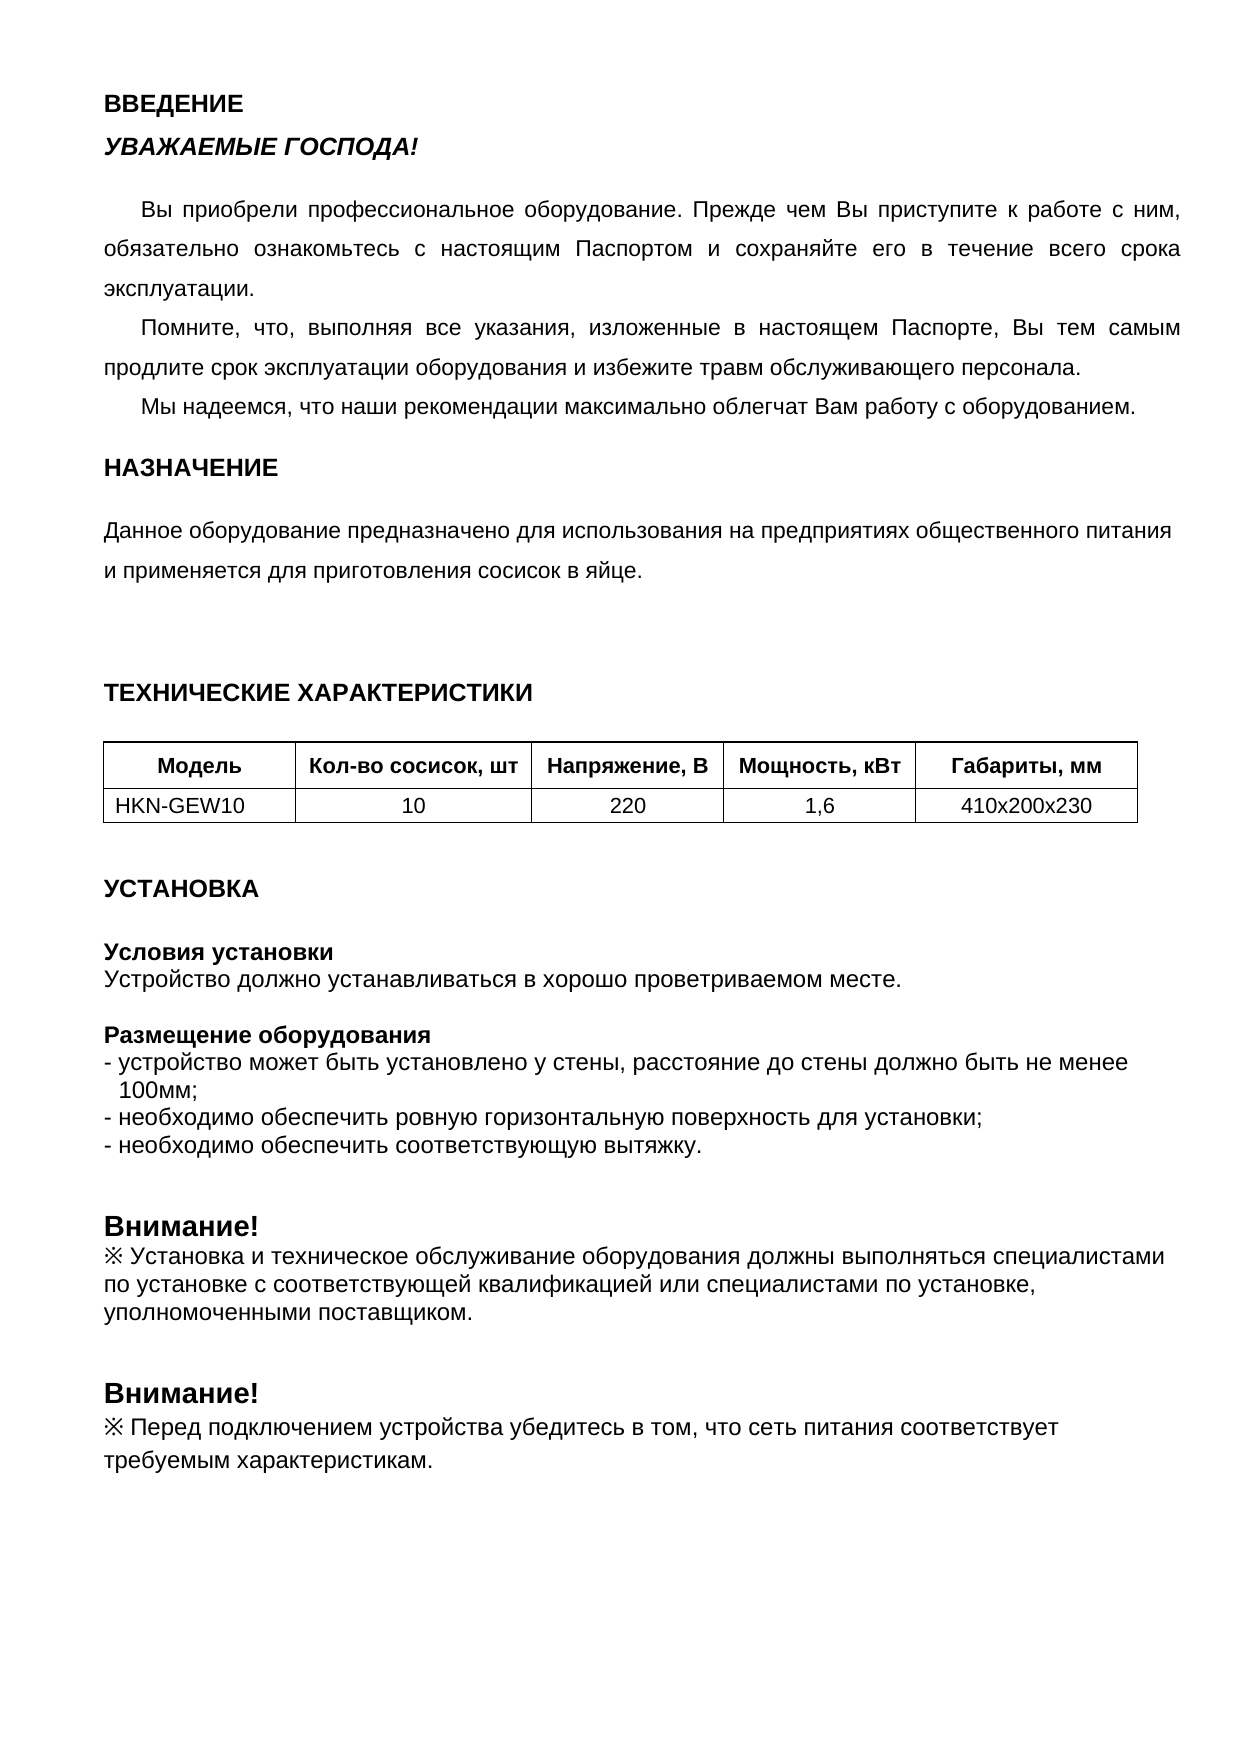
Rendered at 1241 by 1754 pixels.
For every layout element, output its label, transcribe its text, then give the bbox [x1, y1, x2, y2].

text УСТАНОВКА [103, 874, 1181, 902]
table_header Габариты, мм [916, 743, 1137, 788]
text Вы приобрели профессиональное оборудование. Прежде чем Вы приступите к работе с ним, обязательно ознакомьтесь с настоящим Паспортом и сохраняйте его в течение всего срока эксплуатации. [103, 196, 1181, 301]
table_header Модель [104, 743, 295, 788]
table_cell 1,6 [724, 789, 915, 822]
table_cell 10 [296, 789, 531, 822]
text - устройство может быть установлено у стены, расстояние до стены должно быть не менее 100мм; [103, 1048, 1181, 1103]
text ТЕХНИЧЕСКИЕ ХАРАКТЕРИСТИКИ [103, 677, 1181, 706]
text Данное оборудование предназначено для использования на предприятиях общественного питания и применяется для приготовления сосисок в яйце. [103, 517, 1181, 583]
text Условия установки [103, 938, 1181, 965]
text - необходимо обеспечить соответствующую вытяжку. [103, 1131, 1181, 1158]
table_header Кол-во сосисок, шт [296, 743, 531, 788]
text Внимание! [103, 1376, 1181, 1409]
text Помните, что, выполняя все указания, изложенные в настоящем Паспорте, Вы тем самым продлите срок эксплуатации оборудования и избежите травм обслуживающего персонала. [103, 314, 1181, 380]
table_header Мощность, кВт [724, 743, 915, 788]
text Мы надеемся, что наши рекомендации максимально облегчат Вам работу с оборудованием. [103, 393, 1181, 419]
table_cell HKN-GEW10 [104, 789, 295, 822]
subtitle ВВЕДЕНИЕ [103, 89, 1181, 117]
text ※ Перед подключением устройства убедитесь в том, что сеть питания соответствует требуемым характеристикам. [103, 1409, 1181, 1474]
table_header Напряжение, В [532, 743, 723, 788]
text Размещение оборудования [103, 1021, 1181, 1048]
table_cell 220 [532, 789, 723, 822]
text - необходимо обеспечить ровную горизонтальную поверхность для установки; [103, 1103, 1181, 1131]
table_cell 410x200x230 [916, 789, 1137, 822]
text Внимание! [103, 1208, 1181, 1242]
text Устройство должно устанавливаться в хорошо проветриваемом месте. [103, 965, 1181, 993]
text УВАЖАЕМЫЕ ГОСПОДА! [103, 132, 1181, 161]
text НАЗНАЧЕНИЕ [103, 453, 1181, 482]
text ※ Установка и техническое обслуживание оборудования должны выполняться специалистами по установке с соответствующей квалификацией или специалистами по установке, уполномоченными поставщиком. [103, 1242, 1181, 1325]
